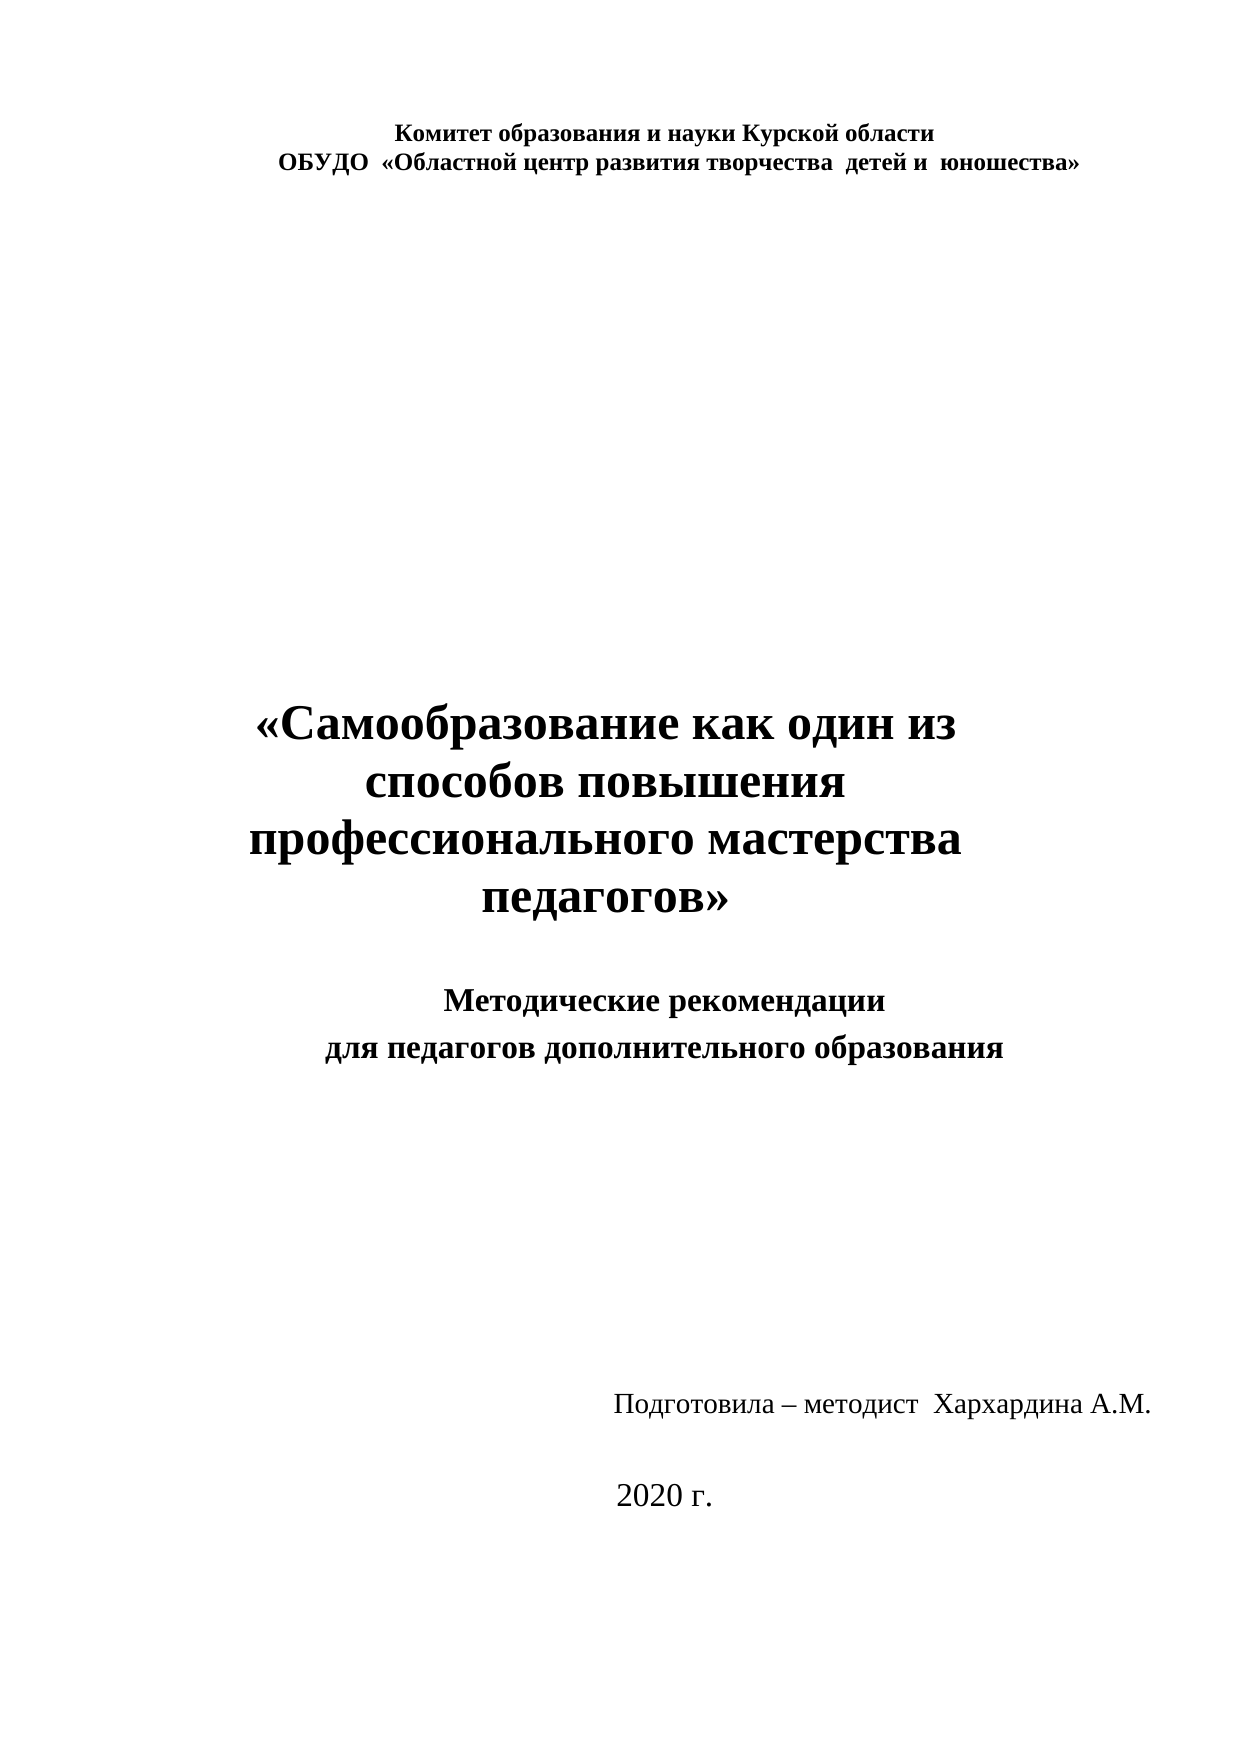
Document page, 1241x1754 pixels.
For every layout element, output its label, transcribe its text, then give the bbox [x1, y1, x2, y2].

text Подготовила – методист Хархардина А.М. [177, 1386, 1152, 1420]
text 2020 г. [177, 1475, 1152, 1513]
text для педагогов дополнительного образования [177, 1028, 1152, 1066]
text Методические рекомендации [177, 980, 1152, 1018]
text ОБУДО «Областной центр развития творчества детей и юношества» [177, 147, 1181, 176]
text Комитет образования и науки Курской области [177, 118, 1152, 147]
text «Самообразование как один из способов повышения профессионального мастерства педагогов» [177, 693, 1033, 923]
